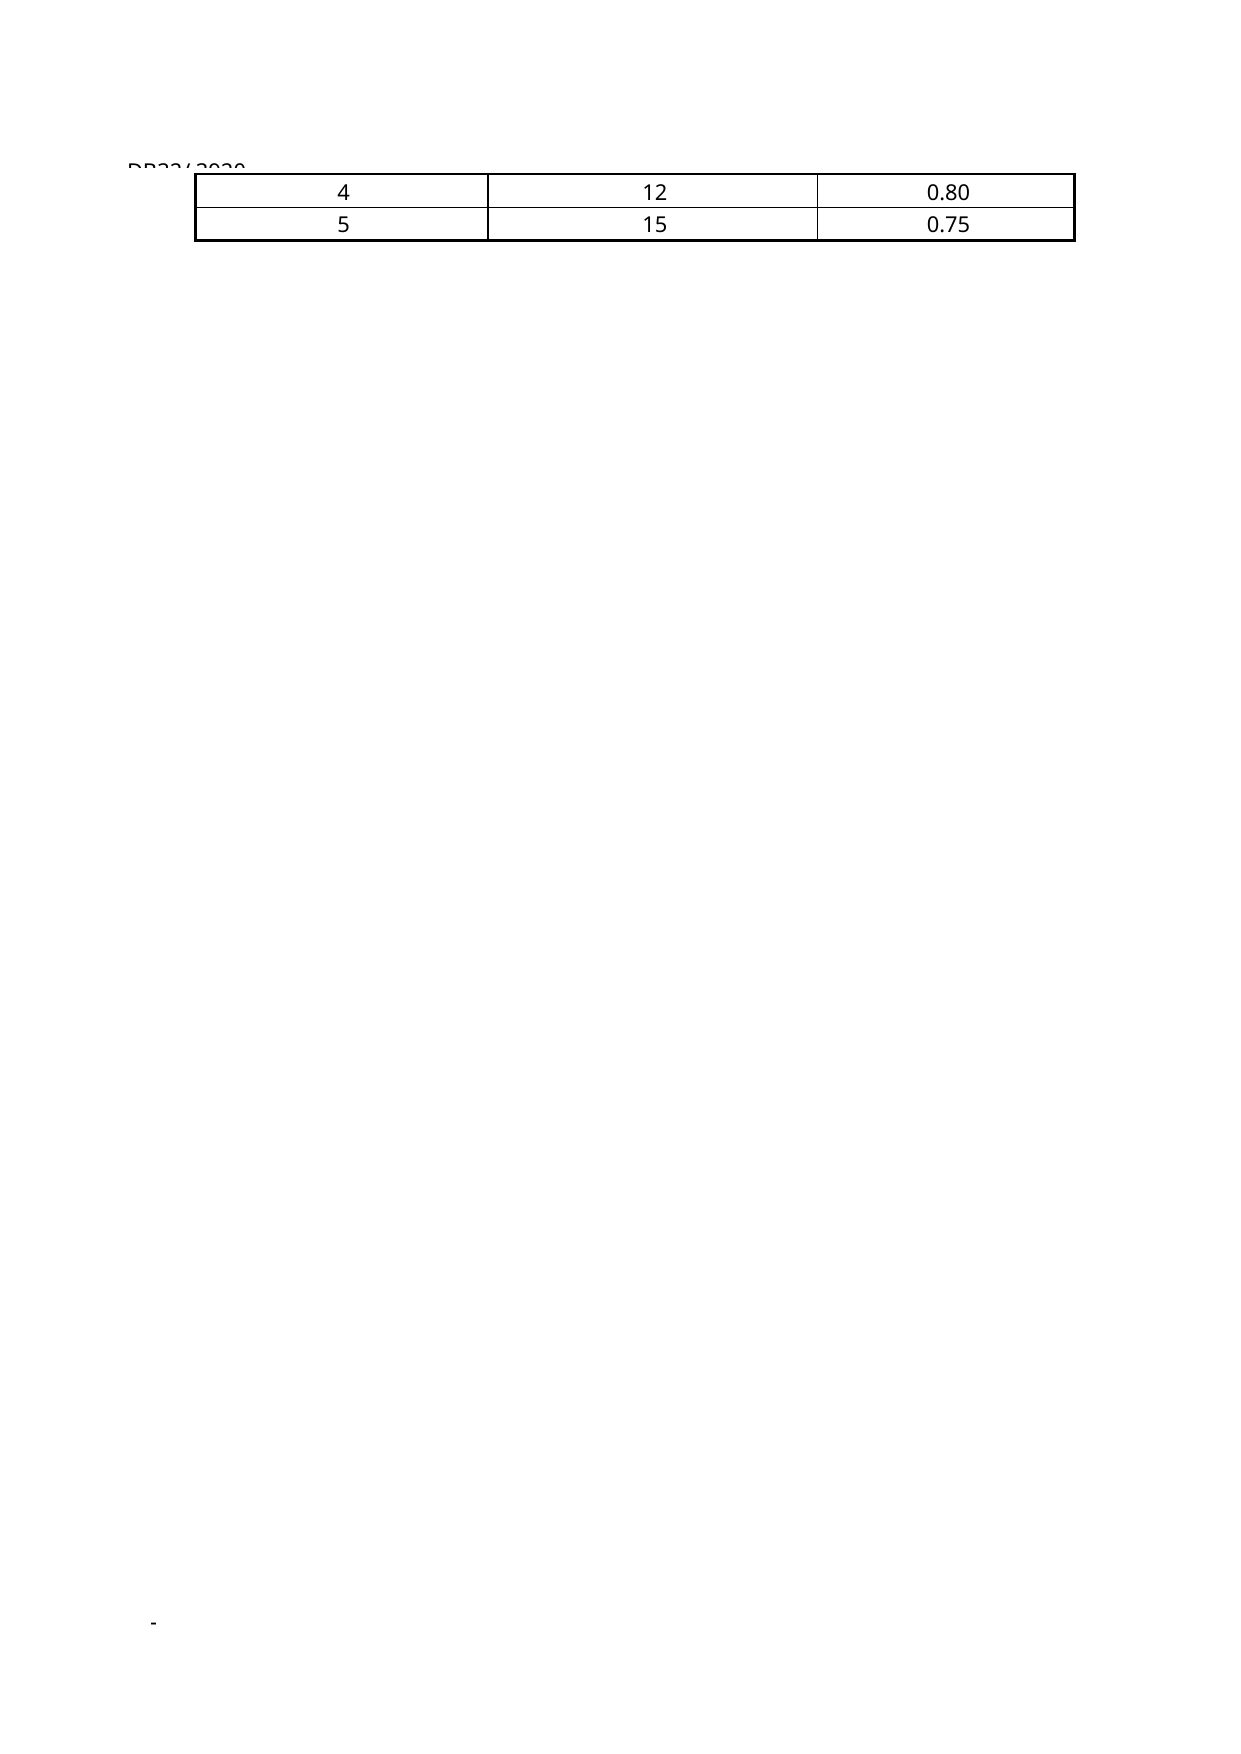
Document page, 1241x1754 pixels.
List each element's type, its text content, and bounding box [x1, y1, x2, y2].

table_cell 5 [197, 208, 487, 239]
table_cell 12 [489, 175, 817, 207]
table_cell 15 [489, 208, 817, 239]
table_cell 0.75 [818, 208, 1073, 239]
table_cell 0.80 [818, 175, 1073, 207]
table_cell 4 [197, 175, 487, 207]
